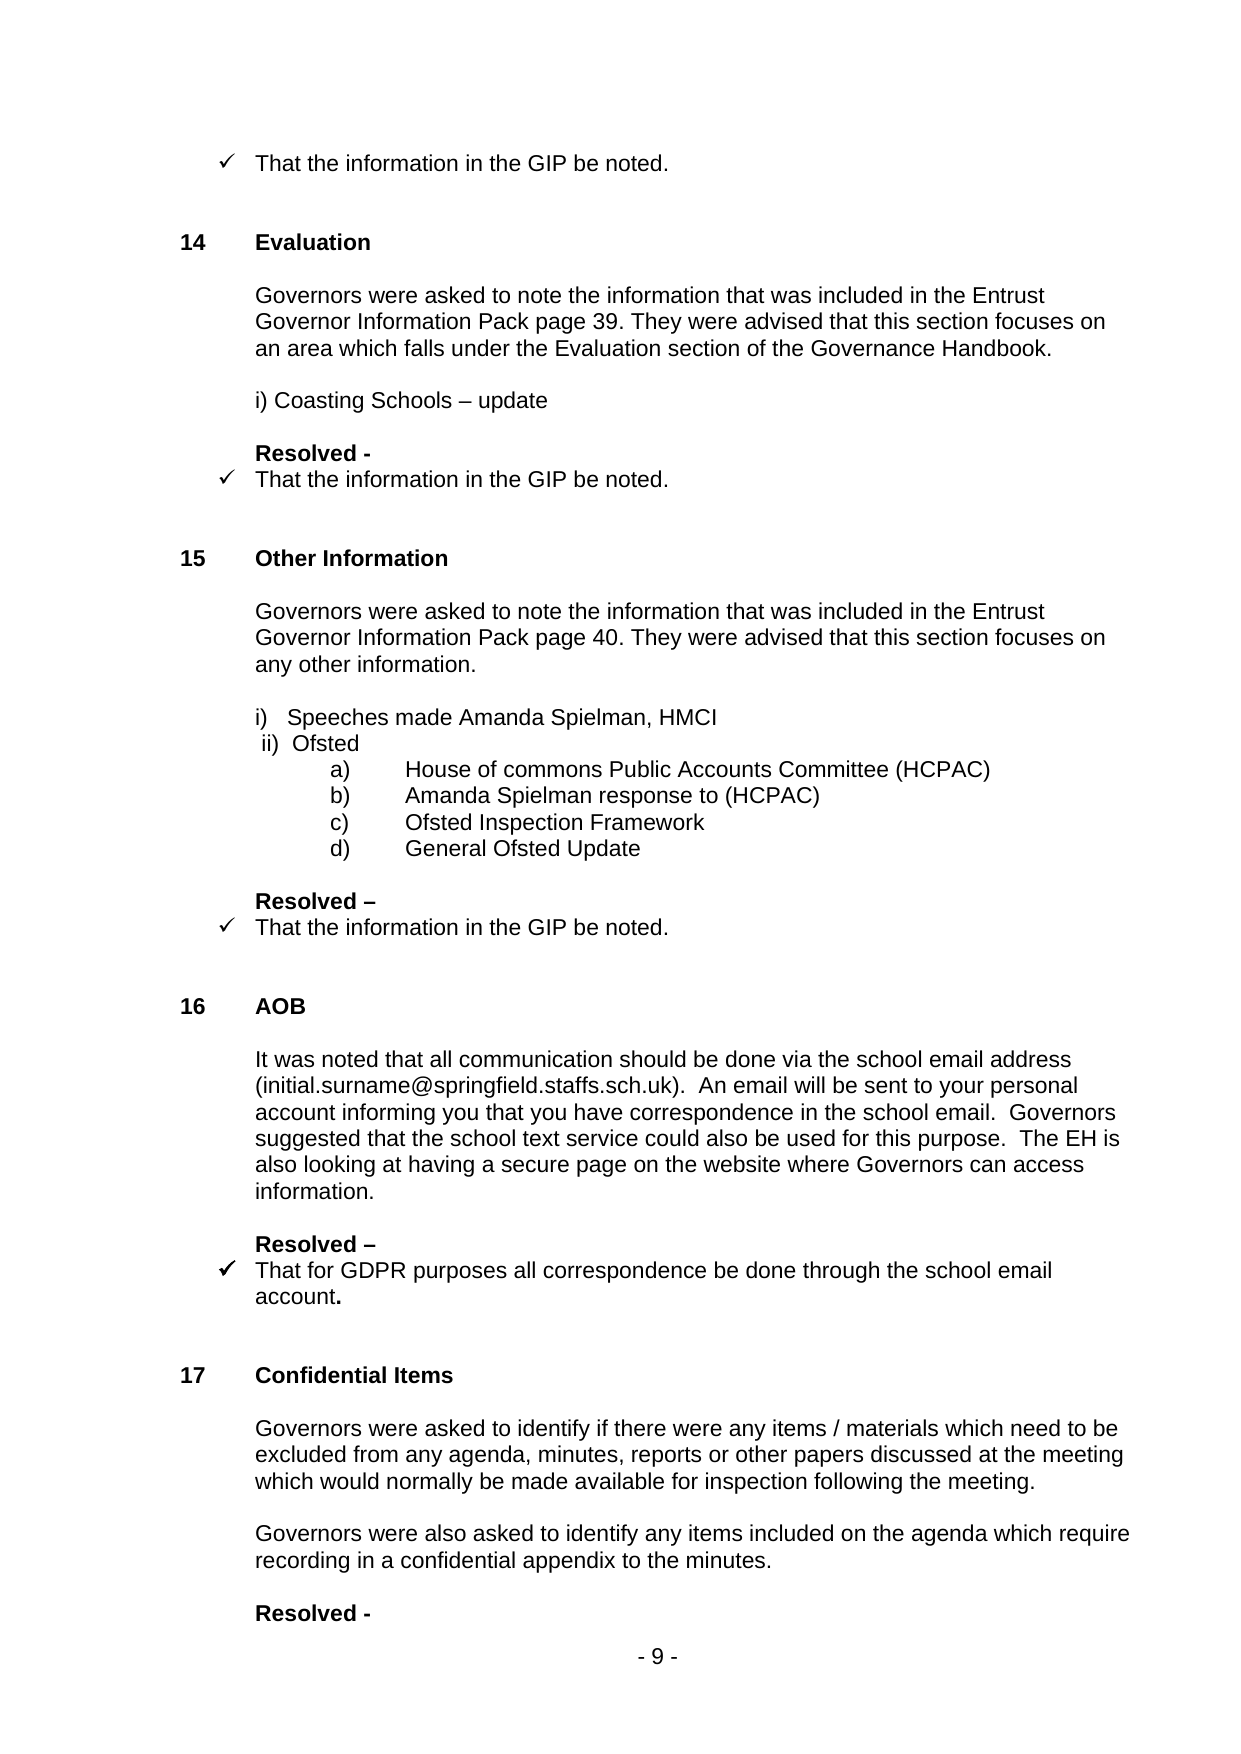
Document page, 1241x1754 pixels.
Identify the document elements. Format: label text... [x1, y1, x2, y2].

text 17 Confidential Items [180, 1362, 1135, 1389]
list That the information in the GIP be noted. [217, 150, 1135, 176]
text i) Coasting Schools – update [255, 387, 1135, 413]
list That for GDPR purposes all correspondence be done through the school email account. [217, 1257, 1135, 1309]
list That the information in the GIP be noted. [217, 914, 1135, 941]
text It was noted that all communication should be done via the school email address (initial.surname@springfield.staffs.sch.uk). An email will be sent to your personal account informing you that you have correspondence in the school email. Governors suggested that the school text service could also be used for this purpose. The EH is also looking at having a secure page on the website where Governors can access information. [180, 1046, 1135, 1204]
text ii) Ofsted [255, 730, 1135, 756]
text a) House of commons Public Accounts Committee (HCPAC) [330, 756, 1135, 782]
text Governors were also asked to identify any items included on the agenda which require recording in a confidential appendix to the minutes. [255, 1520, 1135, 1573]
text c) Ofsted Inspection Framework [330, 809, 1135, 835]
text Resolved – [180, 1231, 1135, 1257]
list That the information in the GIP be noted. [217, 466, 1135, 493]
text Governors were asked to identify if there were any items / materials which need to be excluded from any agenda, minutes, reports or other papers discussed at the meeting which would normally be made available for inspection following the meeting. [255, 1415, 1135, 1494]
text 16 AOB [180, 993, 1135, 1020]
text Resolved - [180, 1599, 1135, 1626]
text Governors were asked to note the information that was included in the Entrust Governor Information Pack page 40. They were advised that this section focuses on any other information. [255, 598, 1135, 677]
text Resolved – [180, 888, 1135, 914]
text 14 Evaluation [180, 229, 1135, 255]
text Governors were asked to note the information that was included in the Entrust Governor Information Pack page 39. They were advised that this section focuses on an area which falls under the Evaluation section of the Governance Handbook. [255, 282, 1135, 361]
text b) Amanda Spielman response to (HCPAC) [330, 782, 1135, 809]
text i) Speeches made Amanda Spielman, HMCI [180, 703, 1135, 730]
text Resolved - [180, 440, 1135, 466]
text d) General Ofsted Update [330, 835, 1135, 862]
text 15 Other Information [180, 545, 1135, 572]
